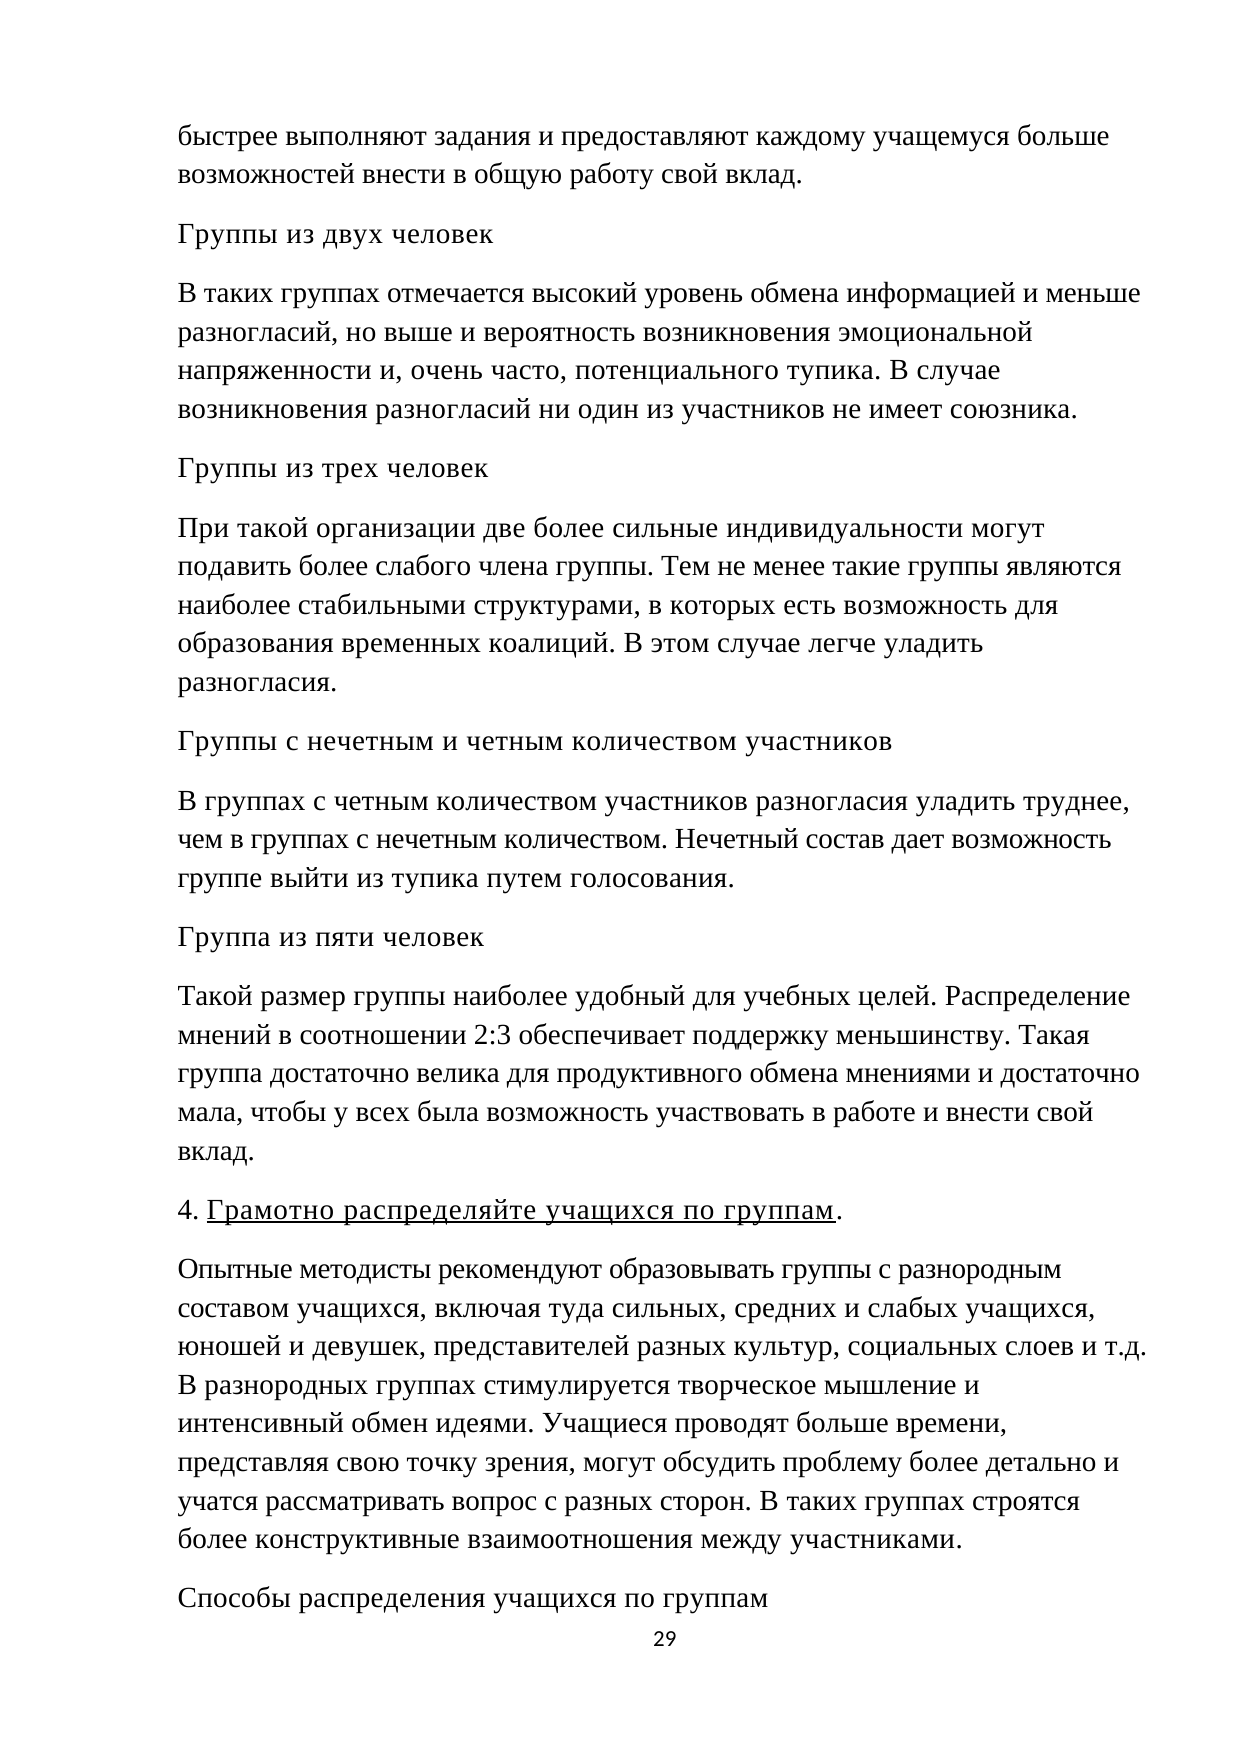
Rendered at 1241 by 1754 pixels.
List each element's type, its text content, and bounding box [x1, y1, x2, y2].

text Группы с нечетным и четным количеством участников [177, 723, 1152, 757]
text Группы из трех человек [177, 450, 1152, 484]
text При такой организации две более сильные индивидуальности могут подавить более слабого члена группы. Тем не менее такие группы являются наиболее стабильными структурами, в которых есть возможность для образования временных коалиций. В этом случае легче уладить разногласия. [177, 510, 1152, 697]
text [177, 118, 1152, 190]
text В таких группах отмечается высокий уровень обмена информацией и меньше разногласий, но выше и вероятность возникновения эмоциональной напряженности и, очень часто, потенциального тупика. В случае возникновения разногласий ни один из участников не имеет союзника. [177, 275, 1152, 424]
text Опытные методисты рекомендуют образовывать группы с разнородным составом учащихся, включая туда сильных, средних и слабых учащихся, юношей и девушек, представителей разных культур, социальных слоев и т.д. В разнородных группах стимулируется творческое мышление и интенсивный обмен идеями. Учащиеся проводят больше времени, представляя свою точку зрения, могут обсудить проблему более детально и учатся рассматривать вопрос с разных сторон. В таких группах строятся более конструктивные взаимоотношения между участниками. [177, 1251, 1152, 1555]
text Группы из двух человек [177, 216, 1152, 249]
text Группа из пяти человек [177, 919, 1152, 953]
text 4. Грамотно распределяйте учащихся по группам. [177, 1192, 1152, 1226]
text Способы распределения учащихся по группам [177, 1581, 1152, 1614]
text Такой размер группы наиболее удобный для учебных целей. Распределение мнений в соотношении 2:3 обеспечивает поддержку меньшинству. Такая группа достаточно велика для продуктивного обмена мнениями и достаточно мала, чтобы у всех была возможность участвовать в работе и внести свой вклад. [177, 978, 1152, 1166]
text В группах с четным количеством участников разногласия уладить труднее, чем в группах с нечетным количеством. Нечетный состав дает возможность группе выйти из тупика путем голосования. [177, 783, 1152, 893]
